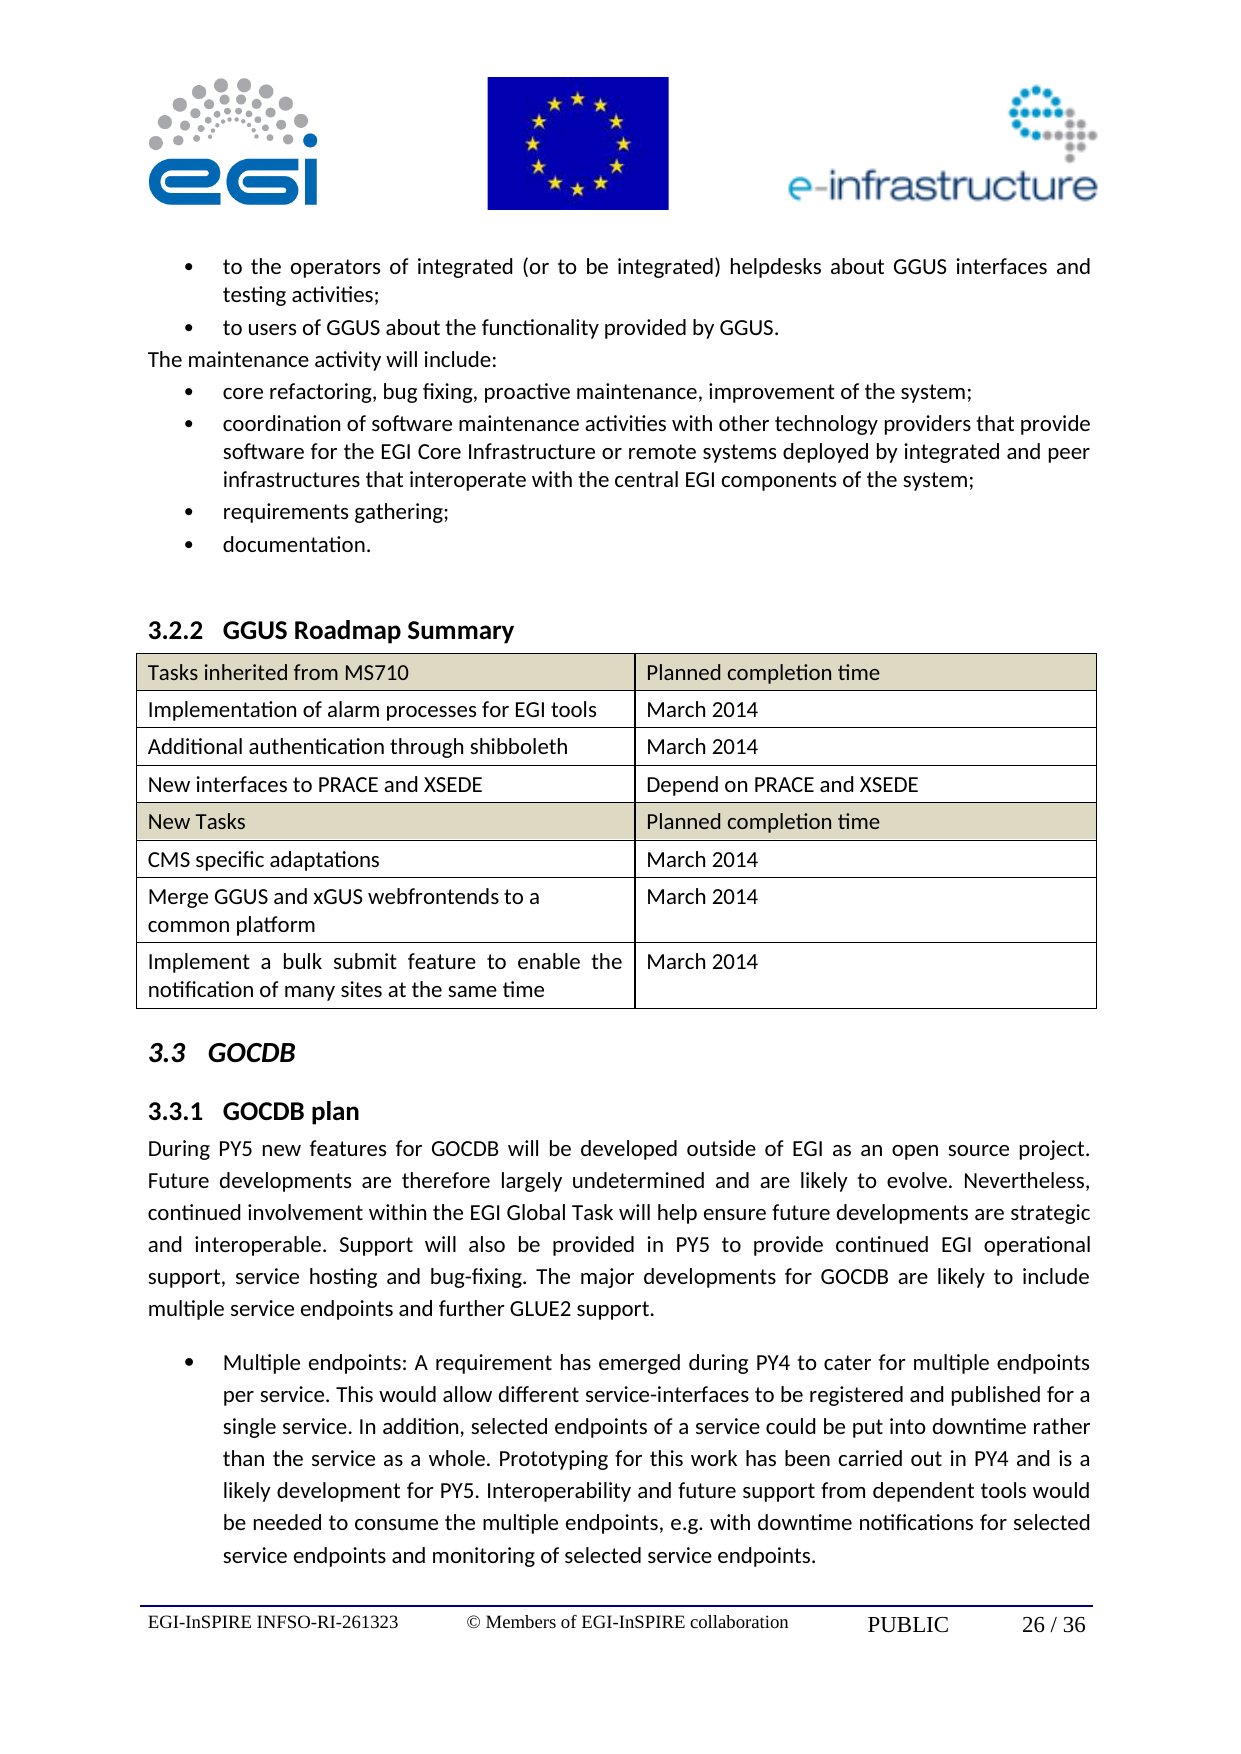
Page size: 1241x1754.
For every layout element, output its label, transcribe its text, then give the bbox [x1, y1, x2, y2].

list requirements gathering; [185, 497, 1092, 526]
table_cell New interfaces to PRACE and XSEDE [137, 766, 634, 802]
table_cell March 2014 [636, 841, 1096, 877]
table_cell Depend on PRACE and XSEDE [636, 766, 1096, 802]
list documentation. [185, 530, 1092, 558]
list core refactoring, bug fixing, proactive maintenance, improvement of the system; [185, 377, 1092, 405]
table_cell March 2014 [636, 691, 1096, 727]
table_header Planned completion time [636, 654, 1096, 690]
picture [487, 77, 669, 210]
table_cell Additional authentication through shibboleth [137, 728, 634, 765]
text The maintenance activity will include: [148, 345, 1092, 373]
table_cell March 2014 [636, 943, 1096, 1008]
picture [147, 77, 319, 207]
table_cell March 2014 [636, 728, 1096, 765]
table_cell Implementation of alarm processes for EGI tools [137, 691, 634, 727]
list to users of GGUS about the functionality provided by GGUS. [185, 313, 1092, 341]
picture [781, 77, 1106, 210]
table_cell March 2014 [636, 878, 1096, 942]
table_cell New Tasks [137, 803, 634, 839]
subtitle GOCDB plan [148, 1094, 1092, 1127]
table_cell Planned completion time [636, 803, 1096, 839]
list to the operators of integrated (or to be integrated) helpdesks about GGUS interfaces and testing activities; [185, 252, 1092, 308]
table_header Tasks inherited from MS710 [137, 654, 634, 690]
table_cell Merge GGUS and xGUS webfrontends to a common platform [137, 878, 634, 942]
subtitle GOCDB [148, 1034, 1092, 1069]
subtitle GGUS Roadmap Summary [148, 613, 1092, 646]
text During PY5 new features for GOCDB will be developed outside of EGI as an open source project. Future developments are therefore largely undetermined and are likely to evolve. Nevertheless, continued involvement within the EGI Global Task will help ensure future developments are strategic and interoperable. Support will also be provided in PY5 to provide continued EGI operational support, service hosting and bug-fixing. The major developments for GOCDB are likely to include multiple service endpoints and further GLUE2 support. [148, 1134, 1092, 1323]
table_cell CMS specific adaptations [137, 841, 634, 877]
list Multiple endpoints: A requirement has emerged during PY4 to cater for multiple endpoints per service. This would allow different service-interfaces to be registered and published for a single service. In addition, selected endpoints of a service could be put into downtime rather than the service as a whole. Prototyping for this work has been carried out in PY4 and is a likely development for PY5. Interoperability and future support from dependent tools would be needed to consume the multiple endpoints, e.g. with downtime notifications for selected service endpoints and monitoring of selected service endpoints. [185, 1348, 1092, 1569]
table_cell Implement a bulk submit feature to enable the notification of many sites at the same time [137, 943, 634, 1008]
list coordination of software maintenance activities with other technology providers that provide software for the EGI Core Infrastructure or remote systems deployed by integrated and peer infrastructures that interoperate with the central EGI components of the system; [185, 409, 1092, 493]
